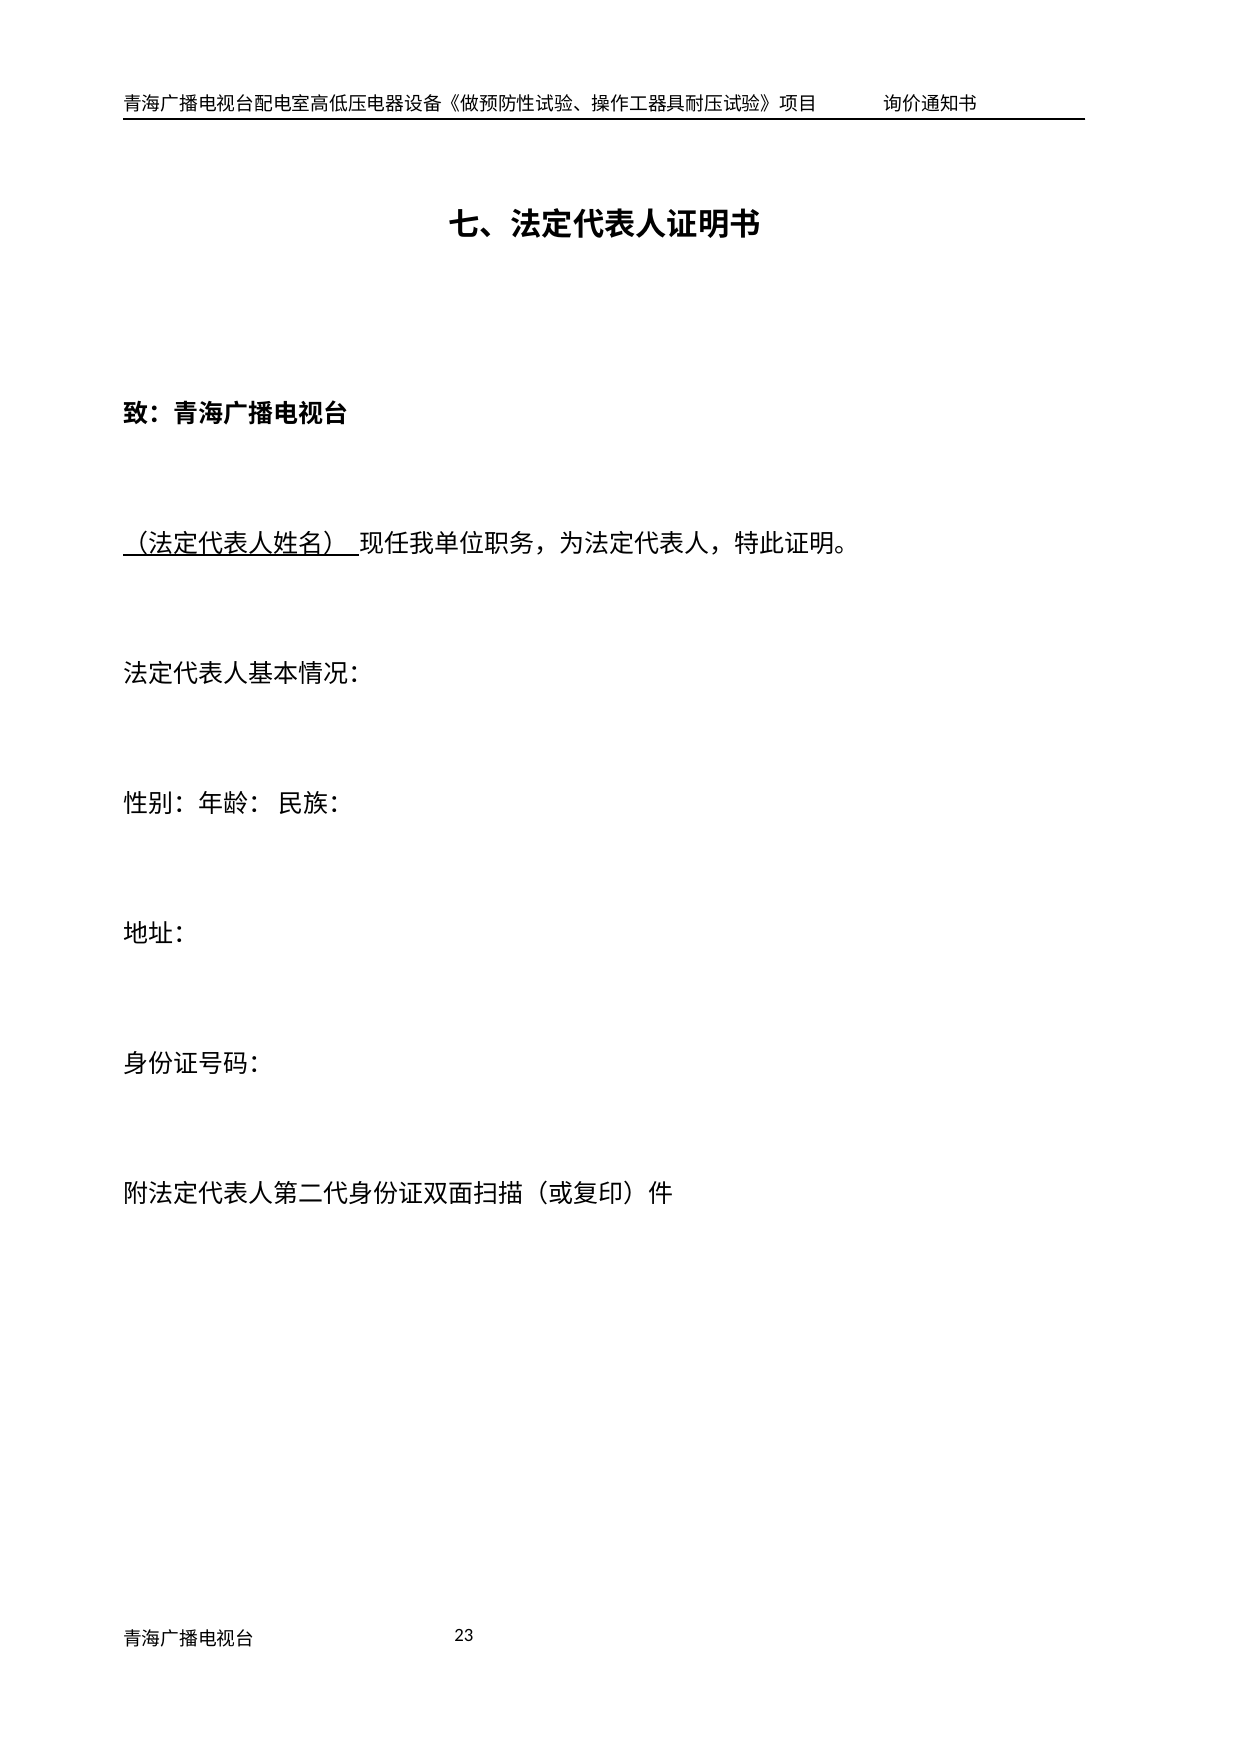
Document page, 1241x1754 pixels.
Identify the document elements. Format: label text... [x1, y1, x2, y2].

subtitle 七、法定代表人证明书 [123, 189, 1085, 254]
text 性别：年龄： 民族： [123, 769, 1085, 834]
text 附法定代表人第二代身份证双面扫描（或复印）件 [123, 1159, 1085, 1224]
text 地址： [123, 899, 1085, 964]
text 法定代表人基本情况： [123, 639, 1085, 704]
text 身份证号码： [123, 1029, 1085, 1094]
text 致：青海广播电视台 [123, 379, 1085, 444]
text （法定代表人姓名） 现任我单位职务，为法定代表人，特此证明。 [123, 509, 1085, 574]
